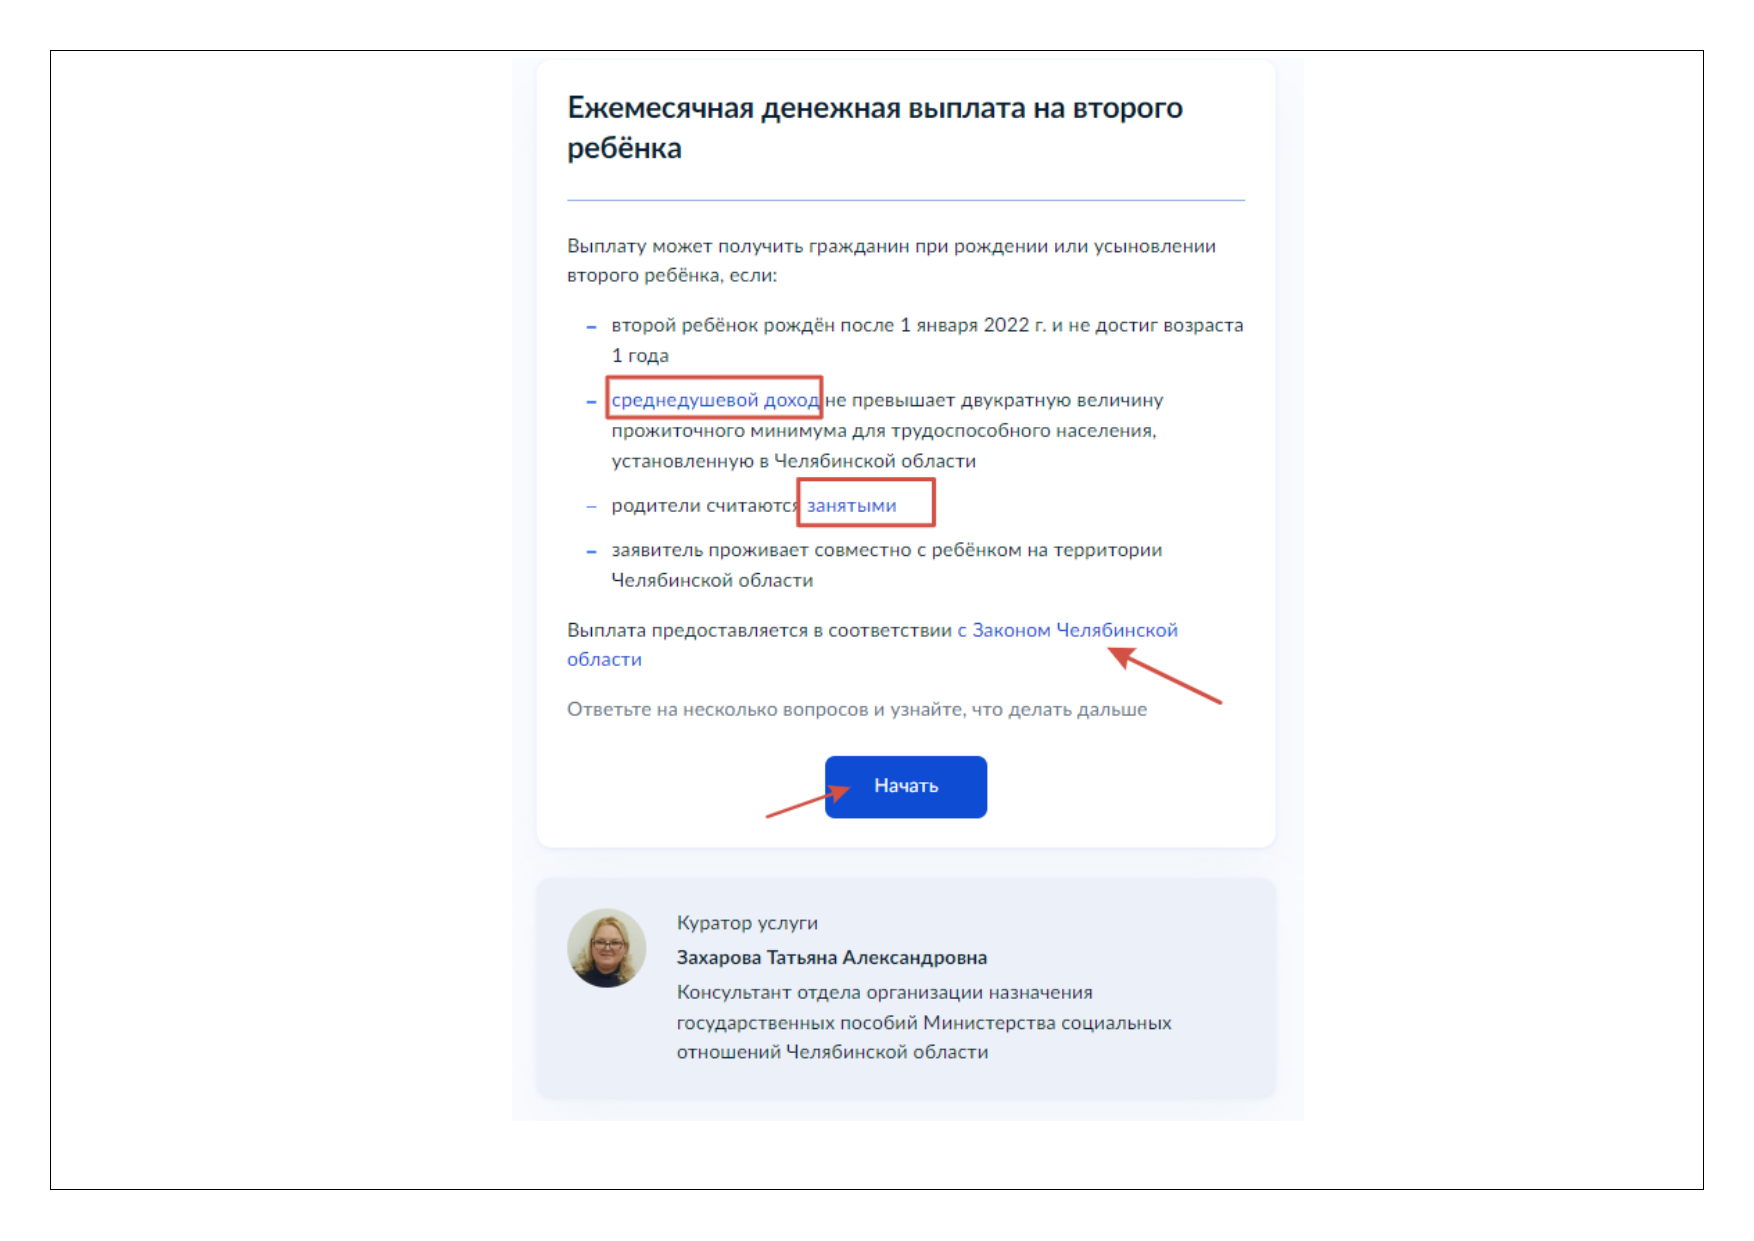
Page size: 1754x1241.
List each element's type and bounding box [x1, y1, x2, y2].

picture [512, 58, 1305, 1121]
